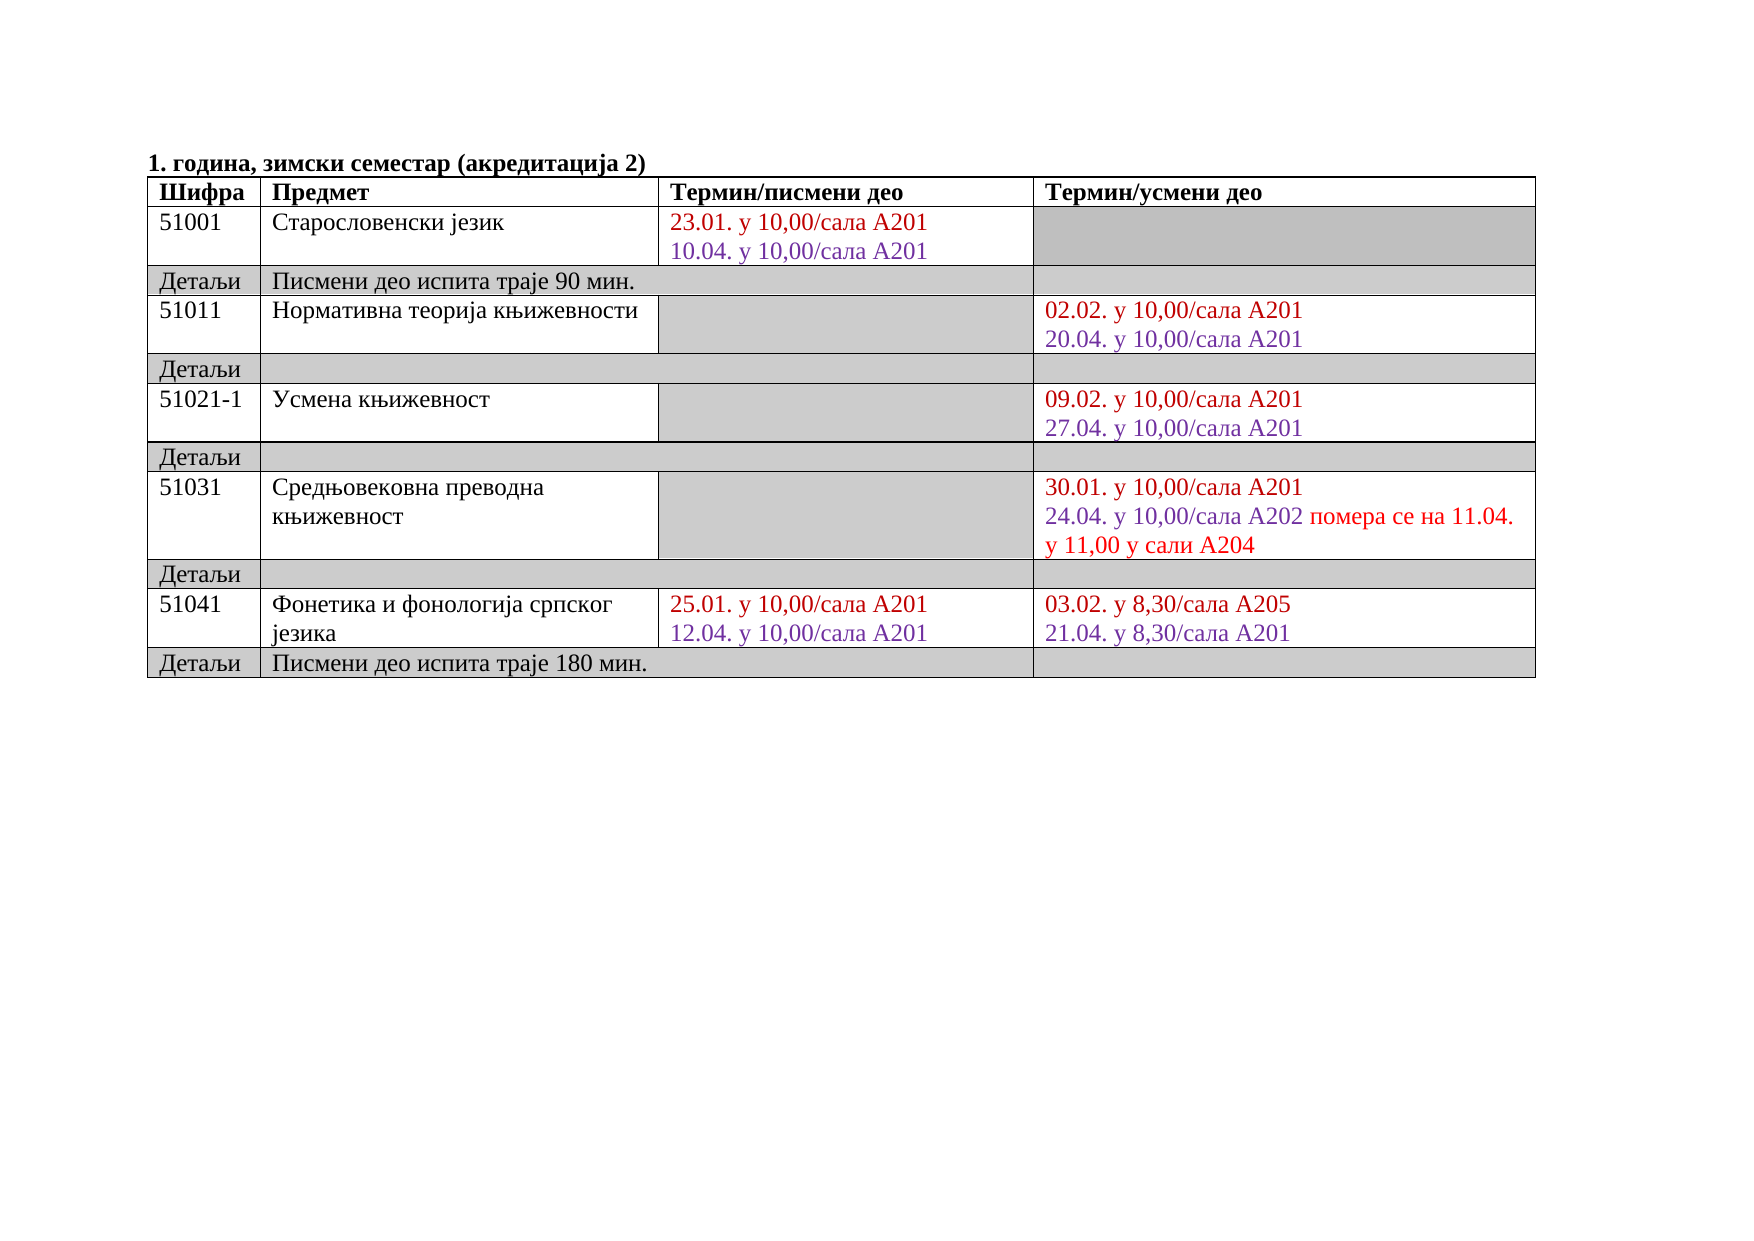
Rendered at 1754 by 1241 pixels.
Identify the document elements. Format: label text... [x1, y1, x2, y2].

table_cell Нормативна теорија књижевности [261, 296, 658, 353]
table_cell Детаљи [148, 266, 260, 294]
table_cell [261, 560, 1033, 588]
table_cell Детаљи [148, 560, 260, 588]
table_cell [1034, 443, 1535, 471]
table_cell 51011 [148, 296, 260, 353]
table_cell [261, 354, 1033, 383]
table_cell [659, 384, 1033, 441]
table_cell Усмена књижевност [261, 384, 658, 441]
table_cell 02.02. у 10,00/сала А201 20.04. у 10,00/сала А201 [1034, 296, 1535, 353]
table_header Шифра [148, 178, 260, 206]
table_cell [659, 296, 1033, 353]
text 1. година, зимски семестар (акредитација 2) [148, 148, 1606, 176]
table_cell [1034, 560, 1535, 588]
table_header Термин/писмени део [659, 178, 1033, 206]
table_cell 25.01. у 10,00/сала А201 12.04. у 10,00/сала А201 [659, 589, 1033, 647]
table_cell [1034, 207, 1535, 265]
table_cell Писмени део испита траје 180 мин. [261, 648, 1033, 677]
table_cell Детаљи [148, 354, 260, 383]
table_cell [659, 472, 1033, 558]
table_header Термин/усмени део [1034, 178, 1535, 206]
table_cell [1034, 648, 1535, 677]
table_cell 51031 [148, 472, 260, 558]
table_cell Средњовековна преводна књижевност [261, 472, 658, 558]
table_cell 23.01. у 10,00/сала А201 10.04. у 10,00/сала А201 [659, 207, 1033, 265]
table_cell Фонетика и фонологија српског језика [261, 589, 658, 647]
table_cell 51041 [148, 589, 260, 647]
table_cell 09.02. у 10,00/сала А201 27.04. у 10,00/сала А201 [1034, 384, 1535, 441]
table_cell Старословенски језик [261, 207, 658, 265]
table_cell [1034, 354, 1535, 383]
table_header Предмет [261, 178, 658, 206]
table_cell 51021-1 [148, 384, 260, 441]
table_cell 51001 [148, 207, 260, 265]
table_cell [261, 443, 1033, 471]
table_cell Писмени део испита траје 90 мин. [261, 266, 1033, 294]
table_cell Детаљи [148, 648, 260, 677]
table_cell [1034, 266, 1535, 294]
table_cell 30.01. у 10,00/сала А201 24.04. у 10,00/сала А202 помера се на 11.04. у 11,00 у сали А204 [1034, 472, 1535, 558]
table_cell 03.02. у 8,30/сала А205 21.04. у 8,30/сала А201 [1034, 589, 1535, 647]
table_cell Детаљи [148, 443, 260, 471]
